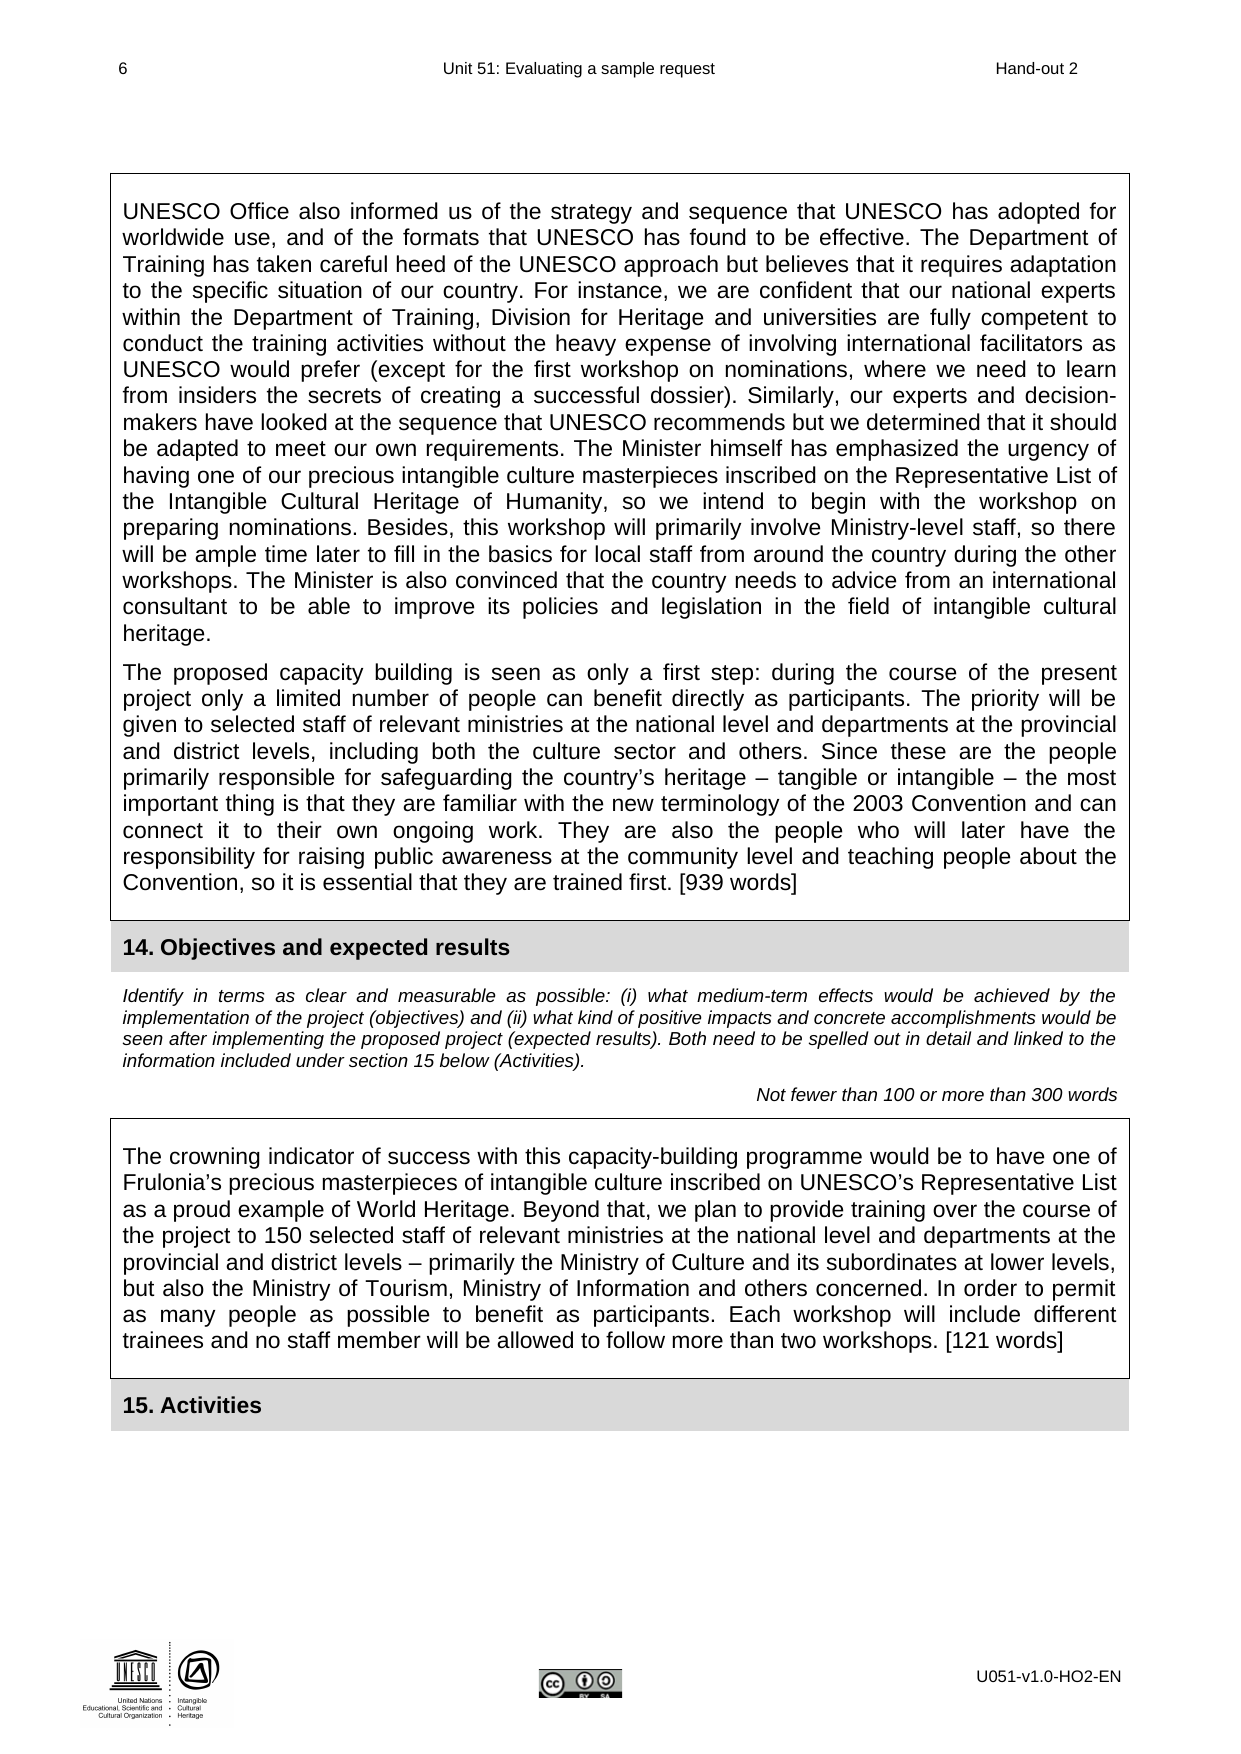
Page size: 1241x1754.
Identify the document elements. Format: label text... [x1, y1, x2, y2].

table_cell Objectives and expected results [111, 921, 1129, 972]
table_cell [111, 174, 1129, 920]
table_cell The crowning indicator of success with this capacity-building programme would be to have one of Frulonia’s precious masterpieces of intangible culture inscribed on UNESCO’s Representative List as a proud example of World Heritage. Beyond that, we plan to provide training over the course of the project to 150 selected staff of relevant ministries at the national level and departments at the provincial and district levels – primarily the Ministry of Culture and its subordinates at lower levels, but also the Ministry of Tourism, Ministry of Information and others concerned. In order to permit as many people as possible to benefit as participants. Each workshop will include different trainees and no staff member will be allowed to follow more than two workshops. [121 words] [111, 1119, 1129, 1378]
table_cell Activities [111, 1379, 1129, 1431]
table_cell Identify in terms as clear and measurable as possible: (i) what medium-term effects would be achieved by the implementation of the project (objectives) and (ii) what kind of positive impacts and concrete accomplishments would be seen after implementing the proposed project (expected results). Both need to be spelled out in detail and linked to the information included under section 15 below (Activities). Not fewer than 100 or more than 300 words [111, 973, 1129, 1118]
picture [537, 1669, 622, 1698]
picture [79, 1639, 235, 1728]
